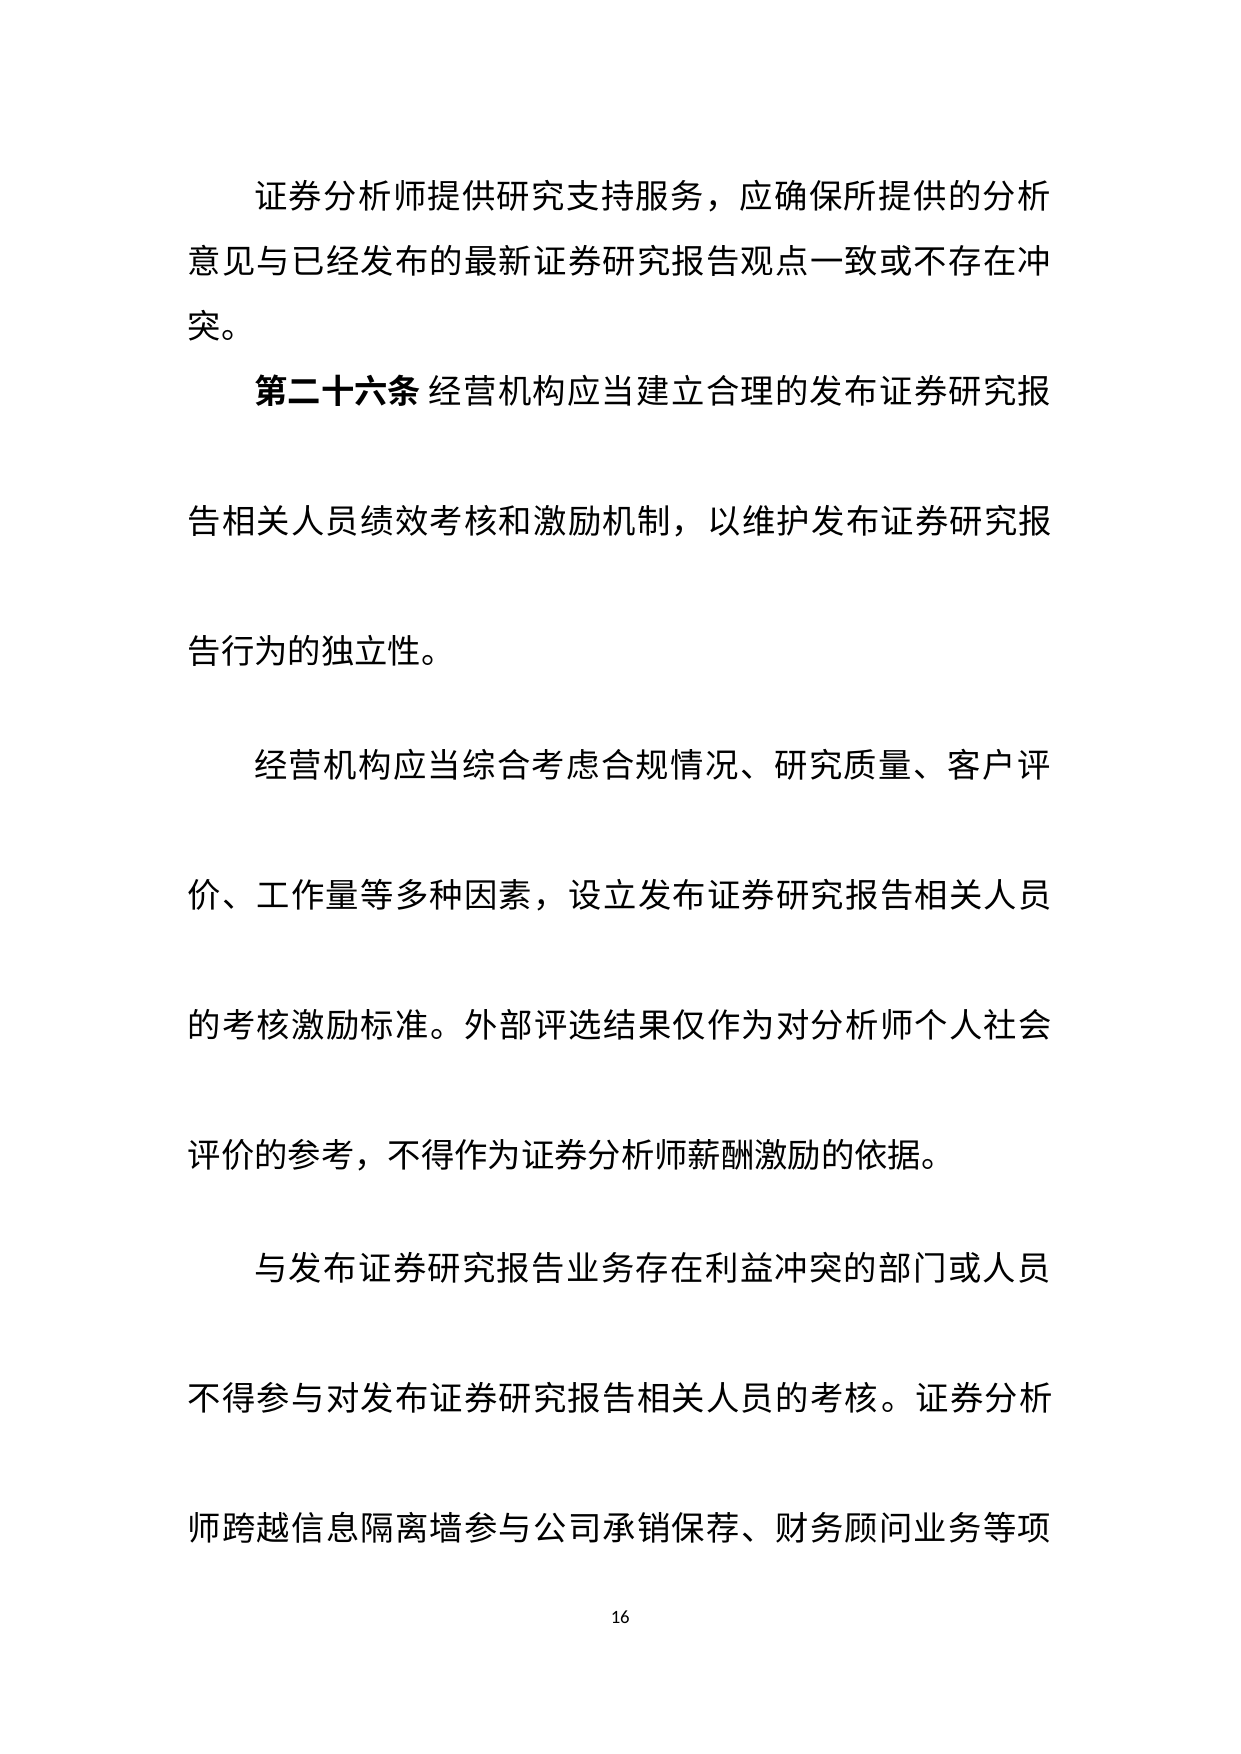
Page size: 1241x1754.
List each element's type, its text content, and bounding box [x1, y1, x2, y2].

list 经营机构应当建立合理的发布证券研究报告相关人员绩效考核和激励机制，以维护发布证券研究报告行为的独立性。 [187, 357, 1053, 682]
text 经营机构应当综合考虑合规情况、研究质量、客户评价、工作量等多种因素，设立发布证券研究报告相关人员的考核激励标准。外部评选结果仅作为对分析师个人社会评价的参考，不得作为证券分析师薪酬激励的依据。 [187, 730, 1053, 1185]
text 证券分析师提供研究支持服务，应确保所提供的分析意见与已经发布的最新证券研究报告观点一致或不存在冲突。 [187, 162, 1053, 357]
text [187, 1233, 1053, 1558]
